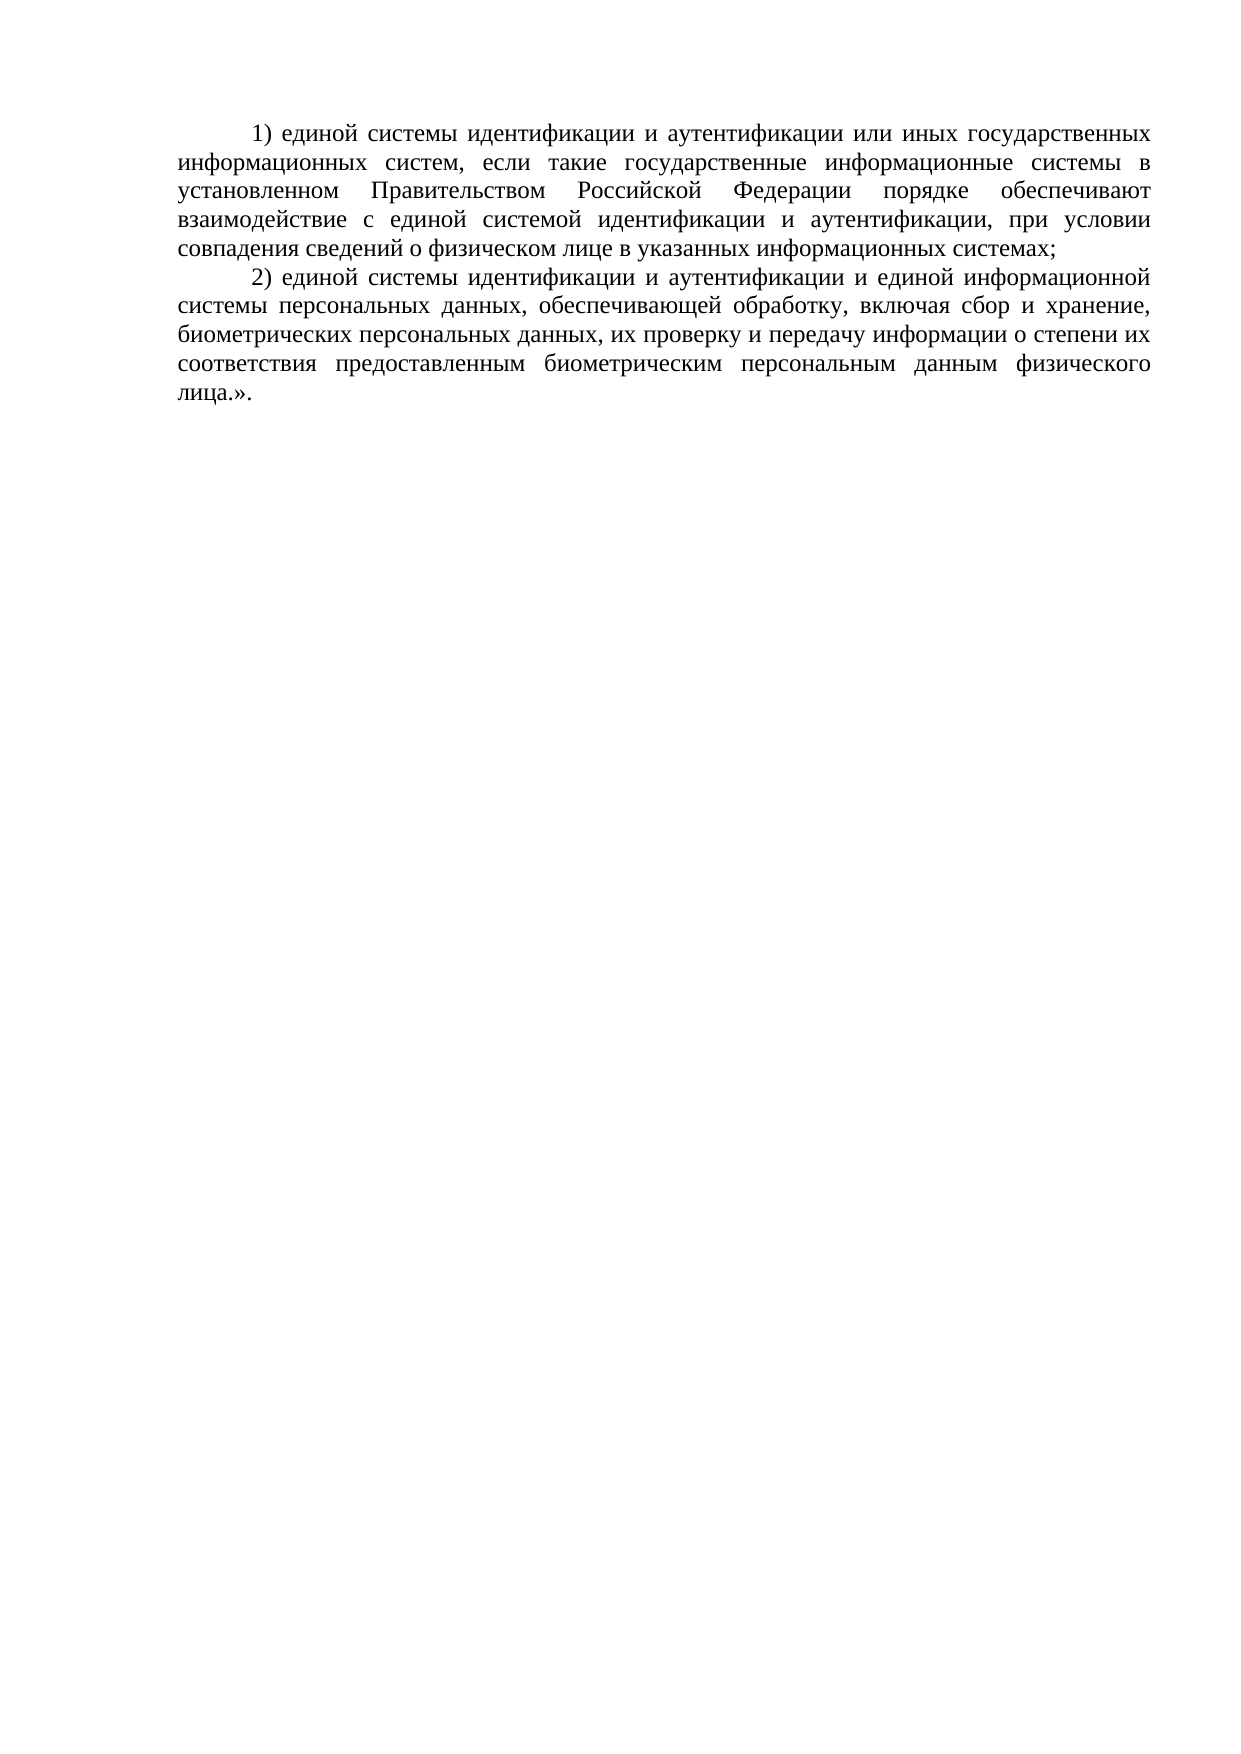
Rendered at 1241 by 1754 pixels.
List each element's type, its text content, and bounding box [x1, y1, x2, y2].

text 1) единой системы идентификации и аутентификации или иных государственных информационных систем, если такие государственные информационные системы в установленном Правительством Российской Федерации порядке обеспечивают взаимодействие с единой системой идентификации и аутентификации, при условии совпадения сведений о физическом лице в указанных информационных системах; [177, 118, 1152, 262]
text 2) единой системы идентификации и аутентификации и единой информационной системы персональных данных, обеспечивающей обработку, включая сбор и хранение, биометрических персональных данных, их проверку и передачу информации о степени их соответствия предоставленным биометрическим персональным данным физического лица.». [177, 262, 1152, 406]
